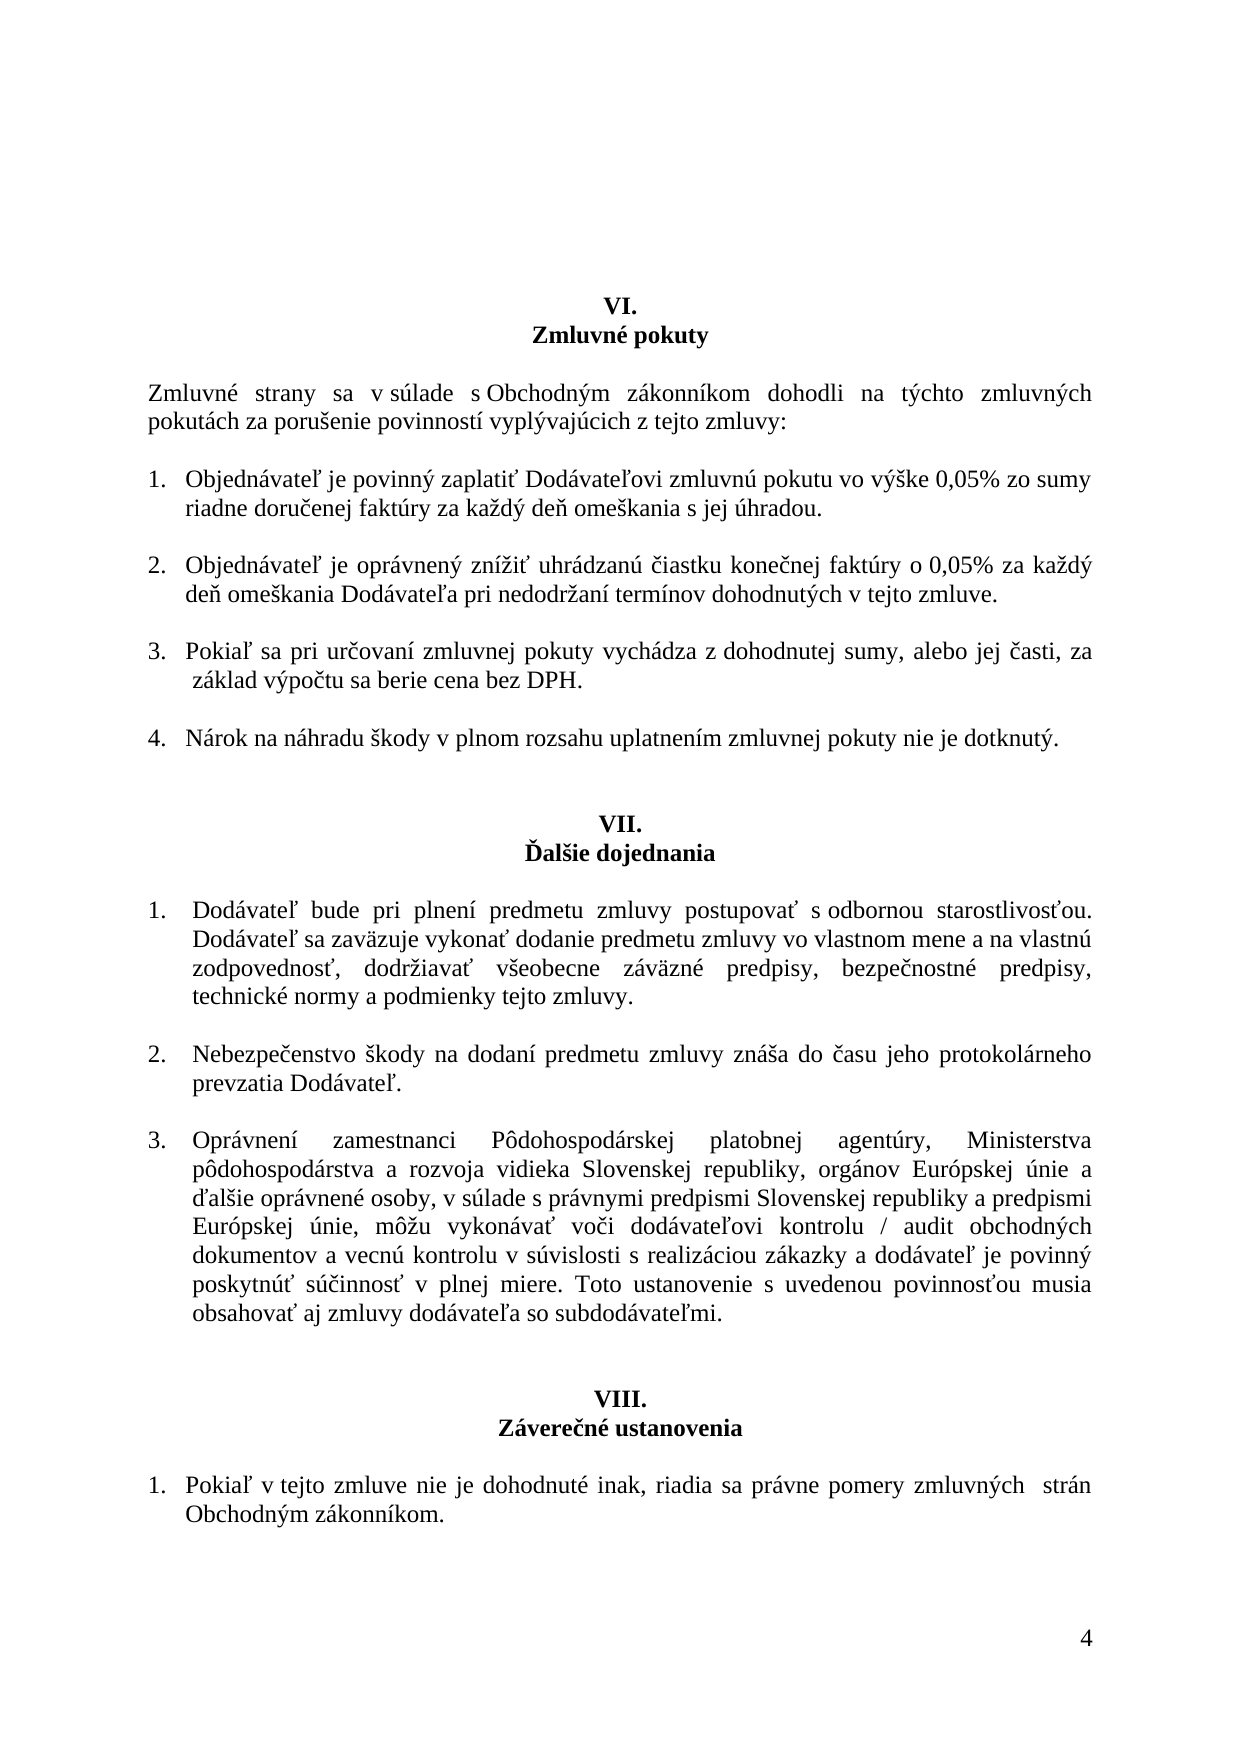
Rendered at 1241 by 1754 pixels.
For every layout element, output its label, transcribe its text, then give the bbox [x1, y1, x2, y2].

text Zmluvné strany sa v súlade s Obchodným zákonníkom dohodli na týchto zmluvných pokutách za porušenie povinností vyplývajúcich z tejto zmluvy: [148, 378, 1092, 435]
list Pokiaľ v tejto zmluve nie je dohodnuté inak, riadia sa právne pomery zmluvných strán Obchodným zákonníkom. [148, 1470, 1092, 1528]
list Pokiaľ sa pri určovaní zmluvnej pokuty vychádza z dohodnutej sumy, alebo jej časti, za základ výpočtu sa berie cena bez DPH. [148, 636, 1092, 694]
list Dodávateľ bude pri plnení predmetu zmluvy postupovať s odbornou starostlivosťou. Dodávateľ sa zaväzuje vykonať dodanie predmetu zmluvy vo vlastnom mene a na vlastnú zodpovednosť, dodržiavať všeobecne záväzné predpisy, bezpečnostné predpisy, technické normy a podmienky tejto zmluvy. [148, 895, 1092, 1010]
list Objednávateľ je povinný zaplatiť Dodávateľovi zmluvnú pokutu vo výške 0,05% zo sumy riadne doručenej faktúry za každý deň omeškania s jej úhradou. [148, 464, 1092, 521]
list Oprávnení zamestnanci Pôdohospodárskej platobnej agentúry, Ministerstva pôdohospodárstva a rozvoja vidieka Slovenskej republiky, orgánov Európskej únie a ďalšie oprávnené osoby, v súlade s právnymi predpismi Slovenskej republiky a predpismi Európskej únie, môžu vykonávať voči dodávateľovi kontrolu / audit obchodných dokumentov a vecnú kontrolu v súvislosti s realizáciou zákazky a dodávateľ je povinný poskytnúť súčinnosť v plnej miere. Toto ustanovenie s uvedenou povinnosťou musia obsahovať aj zmluvy dodávateľa so subdodávateľmi. [148, 1125, 1092, 1326]
list Nebezpečenstvo škody na dodaní predmetu zmluvy znáša do času jeho protokolárneho prevzatia Dodávateľ. [148, 1039, 1092, 1096]
list Nárok na náhradu škody v plnom rozsahu uplatnením zmluvnej pokuty nie je dotknutý. [148, 723, 1092, 751]
list Objednávateľ je oprávnený znížiť uhrádzanú čiastku konečnej faktúry o 0,05% za každý deň omeškania Dodávateľa pri nedodržaní termínov dohodnutých v tejto zmluve. [148, 550, 1092, 608]
text Záverečné ustanovenia [148, 1413, 1092, 1441]
text Ďalšie dojednania [148, 838, 1092, 866]
text VIII. [148, 1384, 1092, 1413]
text VI. [148, 291, 1092, 320]
text Zmluvné pokuty [148, 320, 1092, 349]
text VII. [148, 809, 1092, 838]
